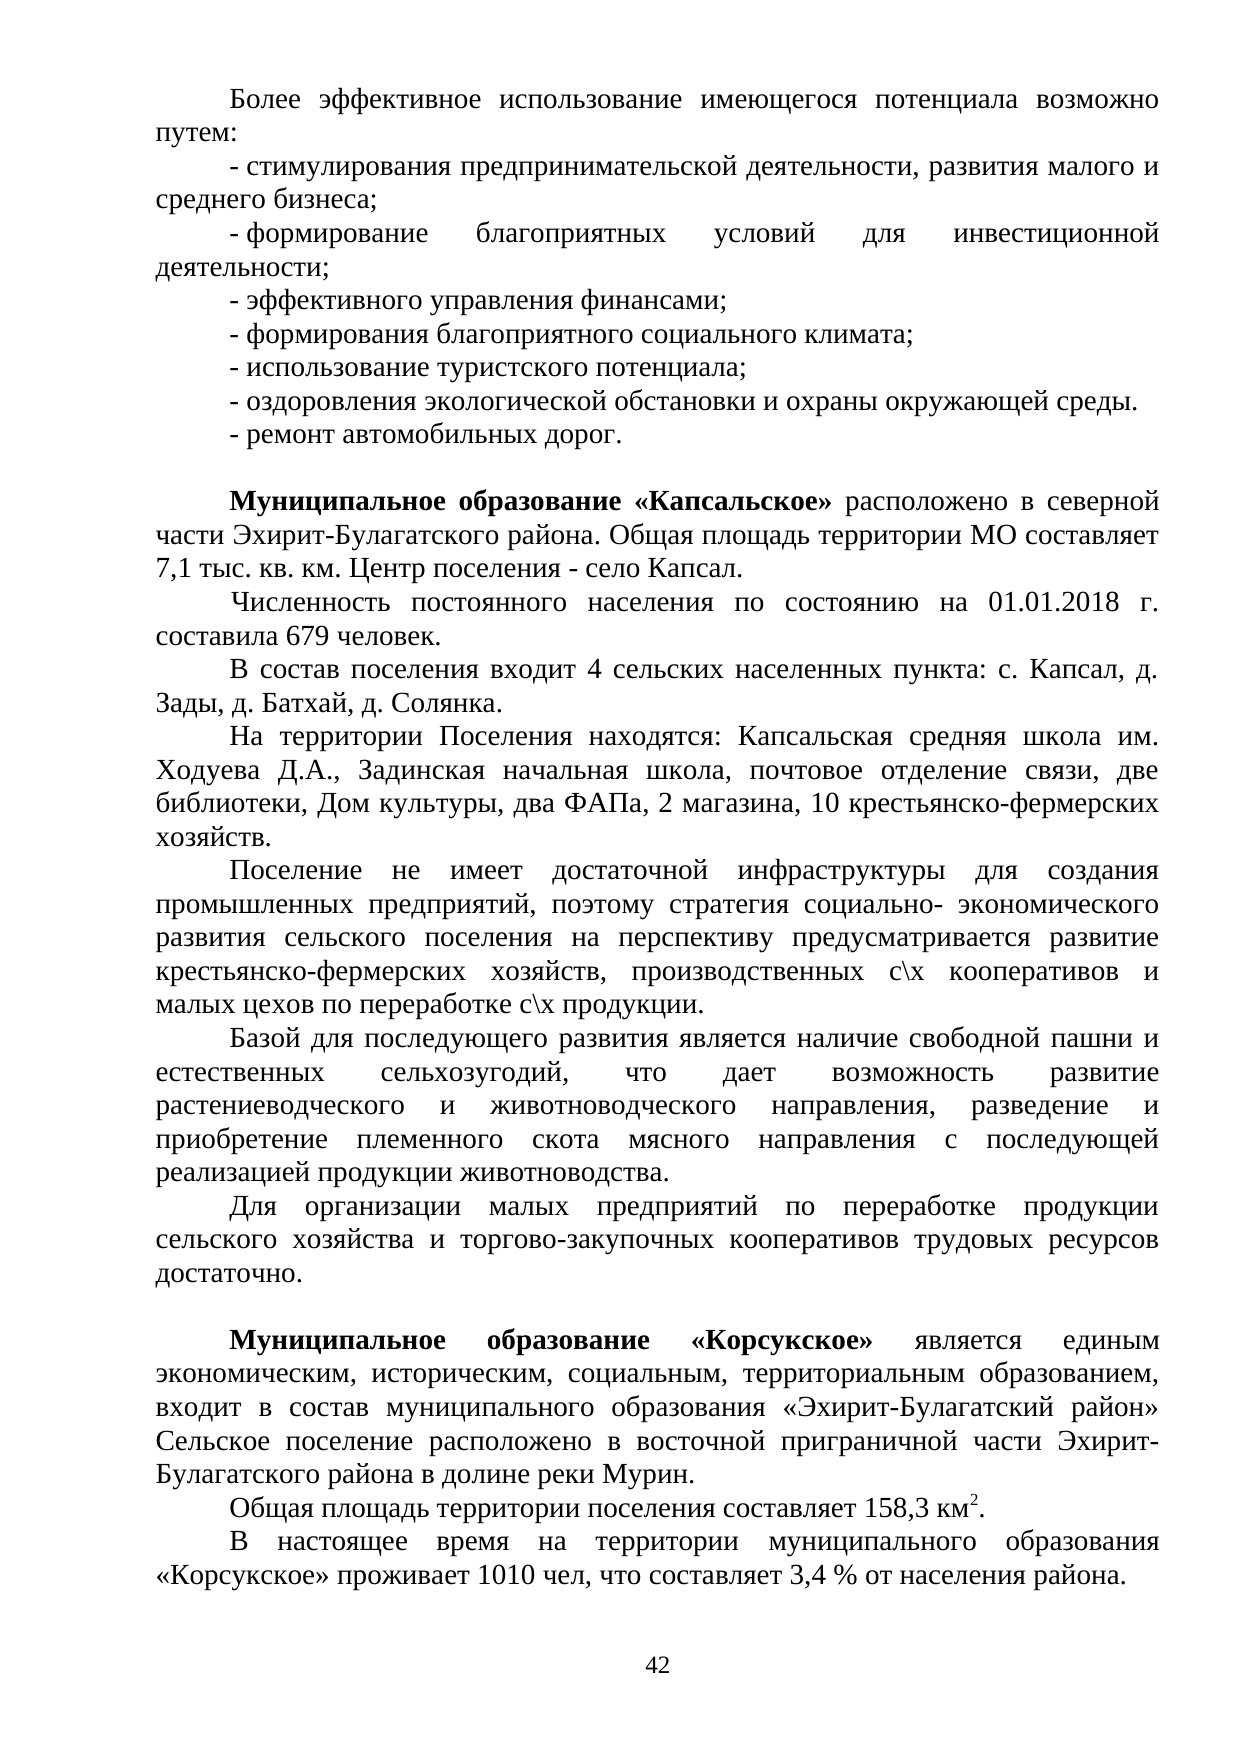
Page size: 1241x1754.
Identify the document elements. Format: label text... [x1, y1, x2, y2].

text Поселение не имеет достаточной инфраструктуры для создания промышленных предприятий, поэтому стратегия социально- экономического развития сельского поселения на перспективу предусматривается развитие крестьянско-фермерских хозяйств, производственных с\х кооперативов и малых цехов по переработке с\х продукции. [155, 852, 1160, 1020]
text На территории Поселения находятся: Капсальская средняя школа им. Ходуева Д.А., Задинская начальная школа, почтовое отделение связи, две библиотеки, Дом культуры, два ФАПа, 2 магазина, 10 крестьянско-фермерских хозяйств. [155, 718, 1160, 852]
list - использование туристского потенциала; [155, 349, 1160, 383]
text Общая площадь территории поселения составляет 158,3 км2. [155, 1490, 1160, 1523]
text Муниципальное образование «Корсукское» является единым экономическим, историческим, социальным, территориальным образованием, входит в состав муниципального образования «Эхирит-Булагатский район» Сельское поселение расположено в восточной приграничной части Эхирит-Булагатского района в долине реки Мурин. [155, 1322, 1160, 1490]
list - ремонт автомобильных дорог. [155, 416, 1160, 450]
text В настоящее время на территории муниципального образования «Корсукское» проживает 1010 чел, что составляет 3,4 % от населения района. [155, 1523, 1160, 1590]
text Для организации малых предприятий по переработке продукции сельского хозяйства и торгово-закупочных кооперативов трудовых ресурсов достаточно. [155, 1188, 1160, 1288]
text Муниципальное образование «Капсальское» расположено в северной части Эхирит-Булагатского района. Общая площадь территории МО составляет 7,1 тыс. кв. км. Центр поселения - село Капсал. [155, 483, 1160, 584]
list - стимулирования предпринимательской деятельности, развития малого и среднего бизнеса; [155, 148, 1160, 215]
list - эффективного управления финансами; [155, 282, 1160, 316]
list - формирование благоприятных условий для инвестиционной деятельности; [155, 215, 1160, 282]
text В состав поселения входит 4 сельских населенных пункта: с. Капсал, д. Зады, д. Батхай, д. Солянка. [155, 651, 1160, 718]
text Базой для последующего развития является наличие свободной пашни и естественных сельхозугодий, что дает возможность развитие растениеводческого и животноводческого направления, разведение и приобретение племенного скота мясного направления с последующей реализацией продукции животноводства. [155, 1020, 1160, 1188]
list Более эффективное использование имеющегося потенциала возможно путем: [155, 81, 1160, 148]
text Численность постоянного населения по состоянию на 01.01.2018 г. составила 679 человек. [155, 584, 1160, 651]
list - формирования благоприятного социального климата; [155, 316, 1160, 349]
list - оздоровления экологической обстановки и охраны окружающей среды. [155, 383, 1160, 416]
